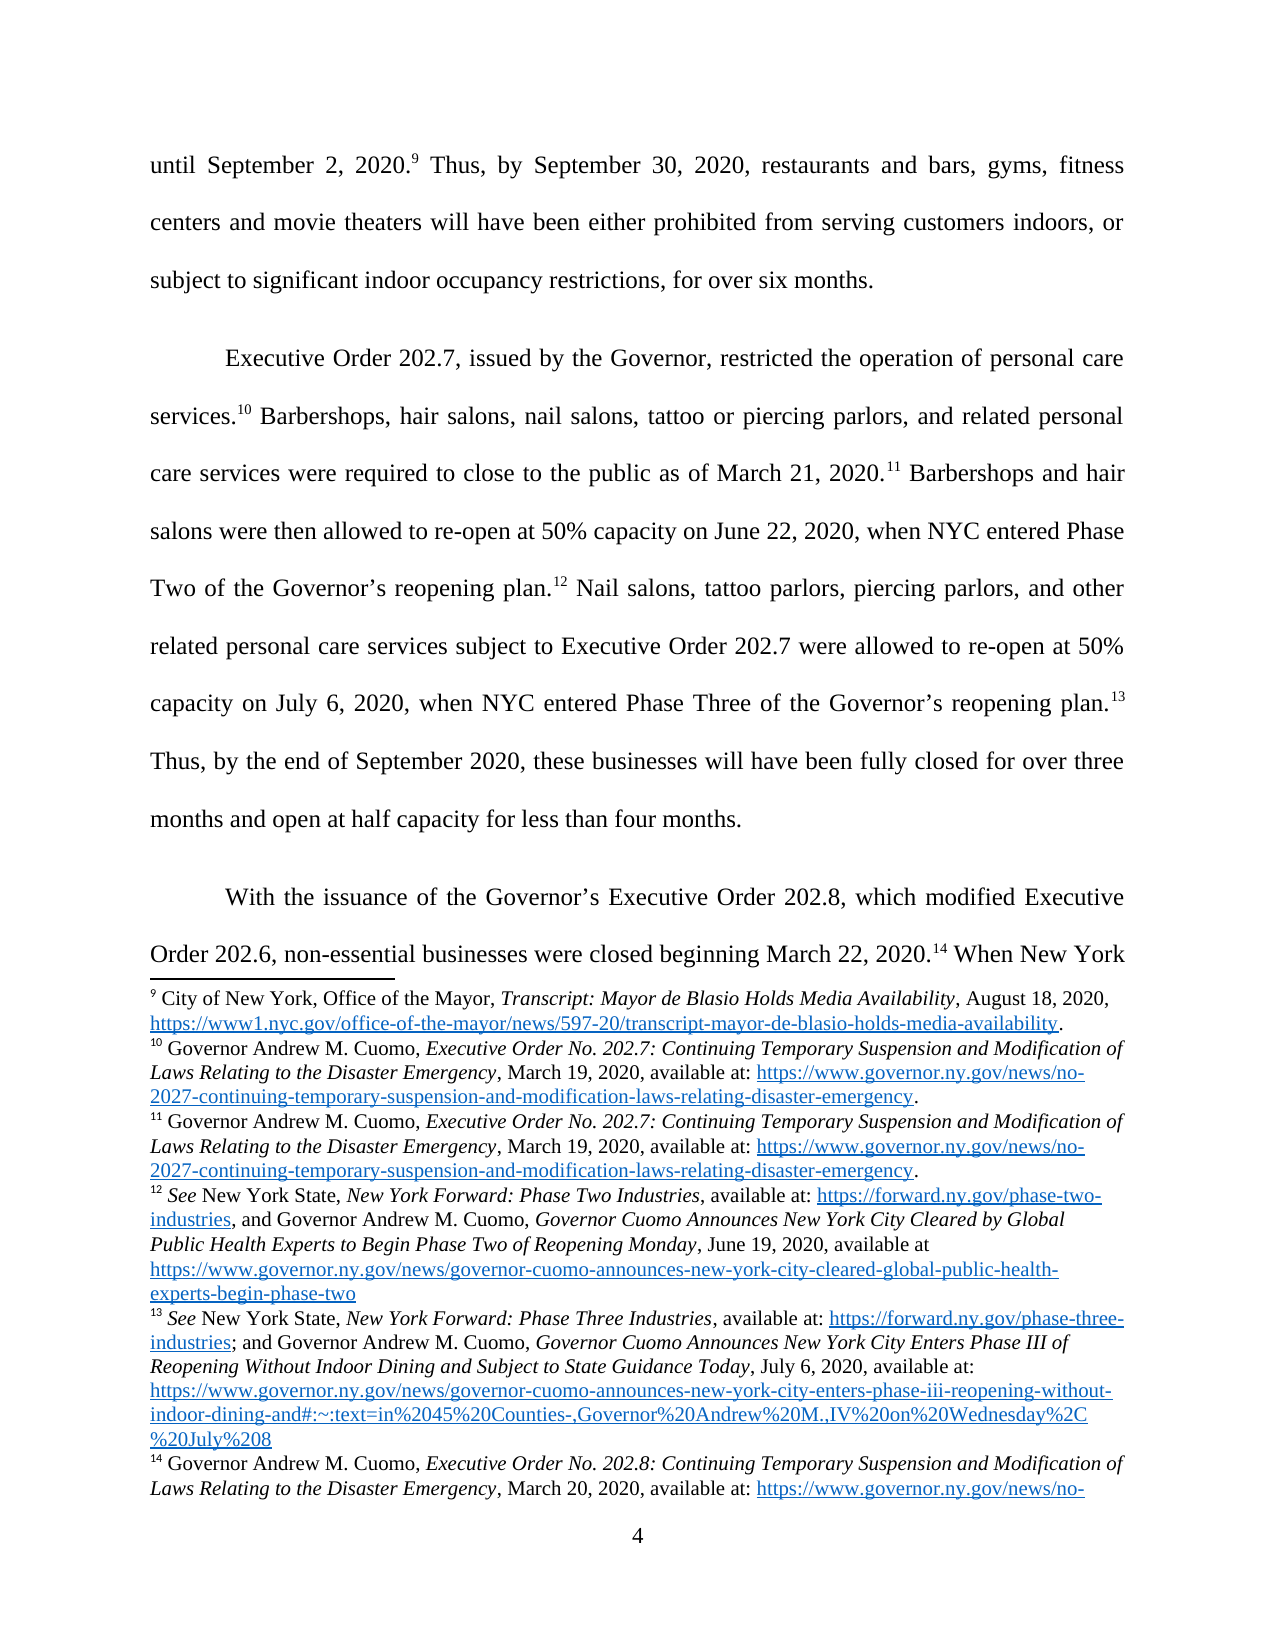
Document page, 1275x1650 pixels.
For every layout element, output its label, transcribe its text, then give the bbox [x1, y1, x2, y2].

text Executive Order 202.7, issued by the Governor, restricted the operation of personal care services. Barbershops, hair salons, nail salons, tattoo or piercing parlors, and related personal care services were required to close to the public as of March 21, 2020. Barbershops and hair salons were then allowed to re-open at 50% capacity on June 22, 2020, when NYC entered Phase Two of the Governor’s reopening plan. Nail salons, tattoo parlors, piercing parlors, and other related personal care services subject to Executive Order 202.7 were allowed to re-open at 50% capacity on July 6, 2020, when NYC entered Phase Three of the Governor’s reopening plan. Thus, by the end of September 2020, these businesses will have been fully closed for over three months and open at half capacity for less than four months. [150, 343, 1125, 832]
text In New York, Governor Andrew Cuomo issued a series of executive orders to help stop the spread of SARS-CoV-2. Executive Order 202.3 prohibited all on-premises service by restaurants and bars, and ordered gyms, fitness centers, and movie theaters to cease operations entirely as of March 16, 2020. Drive-in theaters were allowed to open as of May 15, 2020, although indoor, movie theater service remains prohibited. When New York City entered Phase Two of the Governor’s reopening plan on June 22, 2020, restaurants and bars were allowed to begin outdoor dining, however they have been unable to host any indoor dining until September 30, 2020, at which point the Governor has announced they can operate at 25% capacity indoors. On August 17, 2020, the Governor announced that gyms and fitness centers could reopen at 33% indoor occupancy across the state, starting August 24, 2020, subject to the assent of local elected officials. However, Mayor de Blasio chose to delay the opening of gyms and fitness centers until September 2, 2020. Thus, by September 30, 2020, restaurants and bars, gyms, fitness centers and movie theaters will have been either prohibited from serving customers indoors, or subject to significant indoor occupancy restrictions, for over six months. [150, 150, 1125, 294]
text With the issuance of the Governor’s Executive Order 202.8, which modified Executive Order 202.6, non-essential businesses were closed beginning March 22, 2020. When New York City entered Phase Two on June 22, 2020, many of these non-essential businesses were allowed to reopen at 50% capacity, including retail businesses. As was the case with personal care businesses, non-essential businesses subject to this guidance will have been closed for three months and open at half capacity for only three months as of September 30, 2020. [150, 882, 1125, 968]
